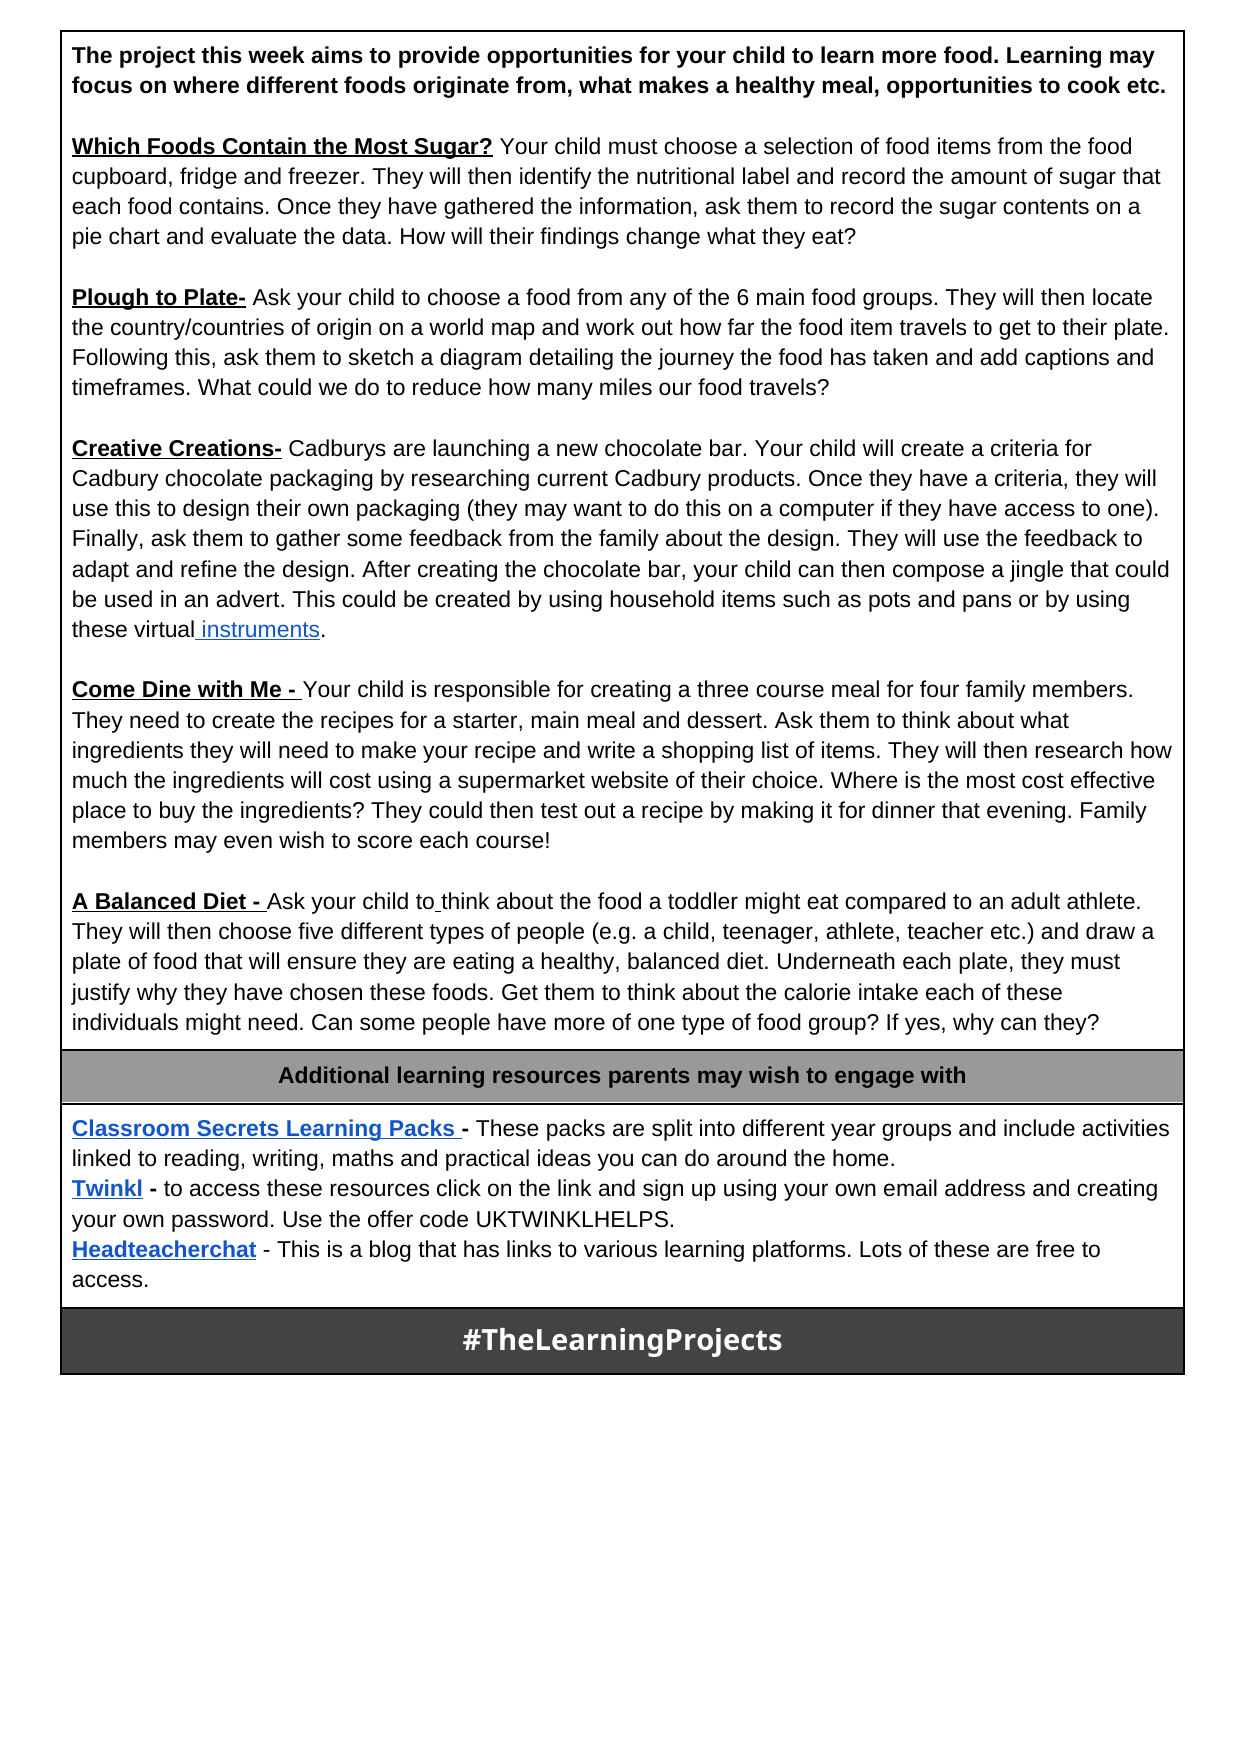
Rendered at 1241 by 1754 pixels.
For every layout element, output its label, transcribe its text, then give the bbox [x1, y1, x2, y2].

table_cell Classroom Secrets Learning Packs - These packs are split into different year groups and include activities linked to reading, writing, maths and practical ideas you can do around the home. Twinkl - to access these resources click on the link and sign up using your own email address and creating your own password. Use the offer code UKTWINKLHELPS. Headteacherchat - This is a blog that has links to various learning platforms. Lots of these are free to access. [62, 1105, 1183, 1307]
table_cell The project this week aims to provide opportunities for your child to learn more food. Learning may focus on where different foods originate from, what makes a healthy meal, opportunities to cook etc. Which Foods Contain the Most Sugar? Your child must choose a selection of food items from the food cupboard, fridge and freezer. They will then identify the nutritional label and record the amount of sugar that each food contains. Once they have gathered the information, ask them to record the sugar contents on a pie chart and evaluate the data. How will their findings change what they eat? Plough to Plate- Ask your child to choose a food from any of the 6 main food groups. They will then locate the country/countries of origin on a world map and work out how far the food item travels to get to their plate. Following this, ask them to sketch a diagram detailing the journey the food has taken and add captions and timeframes. What could we do to reduce how many miles our food travels? Creative Creations- Cadburys are launching a new chocolate bar. Your child will create a criteria for Cadbury chocolate packaging by researching current Cadbury products. Once they have a criteria, they will use this to design their own packaging (they may want to do this on a computer if they have access to one). Finally, ask them to gather some feedback from the family about the design. They will use the feedback to adapt and refine the design. After creating the chocolate bar, your child can then compose a jingle that could be used in an advert. This could be created by using household items such as pots and pans or by using these virtual instruments. Come Dine with Me - Your child is responsible for creating a three course meal for four family members. They need to create the recipes for a starter, main meal and dessert. Ask them to think about what ingredients they will need to make your recipe and write a shopping list of items. They will then research how much the ingredients will cost using a supermarket website of their choice. Where is the most cost effective place to buy the ingredients? They could then test out a recipe by making it for dinner that evening. Family members may even wish to score each course! A Balanced Diet - Ask your child to think about the food a toddler might eat compared to an adult athlete. They will then choose five different types of people (e.g. a child, teenager, athlete, teacher etc.) and draw a plate of food that will ensure they are eating a healthy, balanced diet. Underneath each plate, they must justify why they have chosen these foods. Get them to think about the calorie intake each of these individuals might need. Can some people have more of one type of food group? If yes, why can they? [62, 32, 1183, 1049]
table_cell #TheLearningProjects [62, 1309, 1183, 1373]
table_cell Additional learning resources parents may wish to engage with [62, 1051, 1183, 1102]
